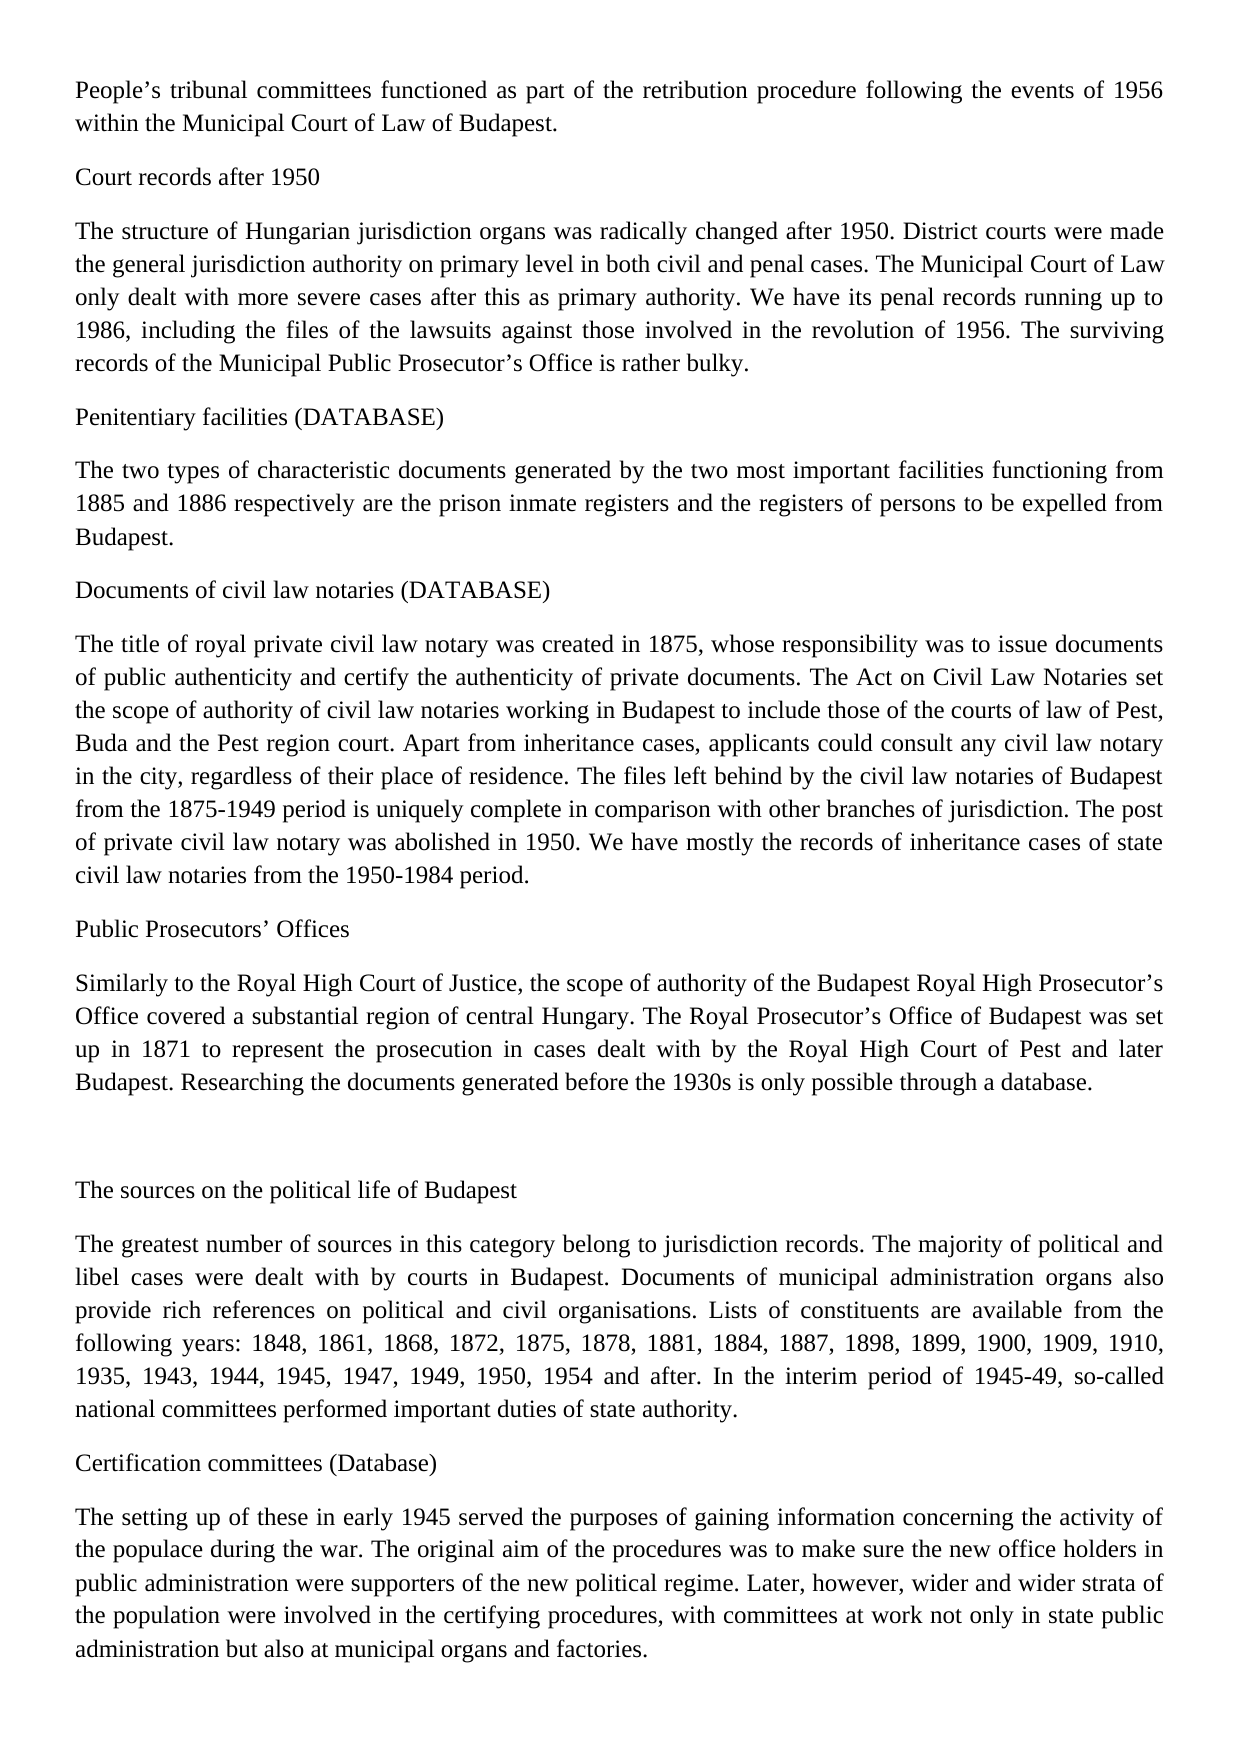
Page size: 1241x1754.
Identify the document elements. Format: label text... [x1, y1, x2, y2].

text The setting up of these in early 1945 served the purposes of gaining information concerning the activity of the populace during the war. The original aim of the procedures was to make sure the new office holders in public administration were supporters of the new political regime. Later, however, wider and wider strata of the population were involved in the certifying procedures, with committees at work not only in state public administration but also at municipal organs and factories. [75, 1502, 1165, 1662]
text Court records after 1950 [75, 162, 1165, 191]
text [75, 75, 1165, 137]
text The greatest number of sources in this category belong to jurisdiction records. The majority of political and libel cases were dealt with by courts in Budapest. Documents of municipal administration organs also provide rich references on political and civil organisations. Lists of constituents are available from the following years: 1848, 1861, 1868, 1872, 1875, 1878, 1881, 1884, 1887, 1898, 1899, 1900, 1909, 1910, 1935, 1943, 1944, 1945, 1947, 1949, 1950, 1954 and after. In the interim period of 1945-49, so-called national committees performed important duties of state authority. [75, 1229, 1165, 1423]
text Public Prosecutors’ Offices [75, 914, 1165, 943]
text Penitentiary facilities (DATABASE) [75, 402, 1165, 430]
text The two types of characteristic documents generated by the two most important facilities functioning from 1885 and 1886 respectively are the prison inmate registers and the registers of persons to be expelled from Budapest. [75, 456, 1165, 550]
text The sources on the political life of Budapest [75, 1175, 1165, 1204]
text Documents of civil law notaries (DATABASE) [75, 575, 1165, 604]
text The structure of Hungarian jurisdiction organs was radically changed after 1950. District courts were made the general jurisdiction authority on primary level in both civil and penal cases. The Municipal Court of Law only dealt with more severe cases after this as primary authority. We have its penal records running up to 1986, including the files of the lawsuits against those involved in the revolution of 1956. The surviving records of the Municipal Public Prosecutor’s Office is rather bulky. [75, 216, 1165, 377]
text Certification committees (Database) [75, 1448, 1165, 1476]
text Similarly to the Royal High Court of Justice, the scope of authority of the Budapest Royal High Prosecutor’s Office covered a substantial region of central Hungary. The Royal Prosecutor’s Office of Budapest was set up in 1871 to represent the prosecution in cases dealt with by the Royal High Court of Pest and later Budapest. Researching the documents generated before the 1930s is only possible through a database. [75, 968, 1165, 1096]
text The title of royal private civil law notary was created in 1875, whose responsibility was to issue documents of public authenticity and certify the authenticity of private documents. The Act on Civil Law Notaries set the scope of authority of civil law notaries working in Budapest to include those of the courts of law of Pest, Buda and the Pest region court. Apart from inheritance cases, applicants could consult any civil law notary in the city, regardless of their place of residence. The files left behind by the civil law notaries of Budapest from the 1875-1949 period is uniquely complete in comparison with other branches of jurisdiction. The post of private civil law notary was abolished in 1950. We have mostly the records of inheritance cases of state civil law notaries from the 1950-1984 period. [75, 629, 1165, 889]
